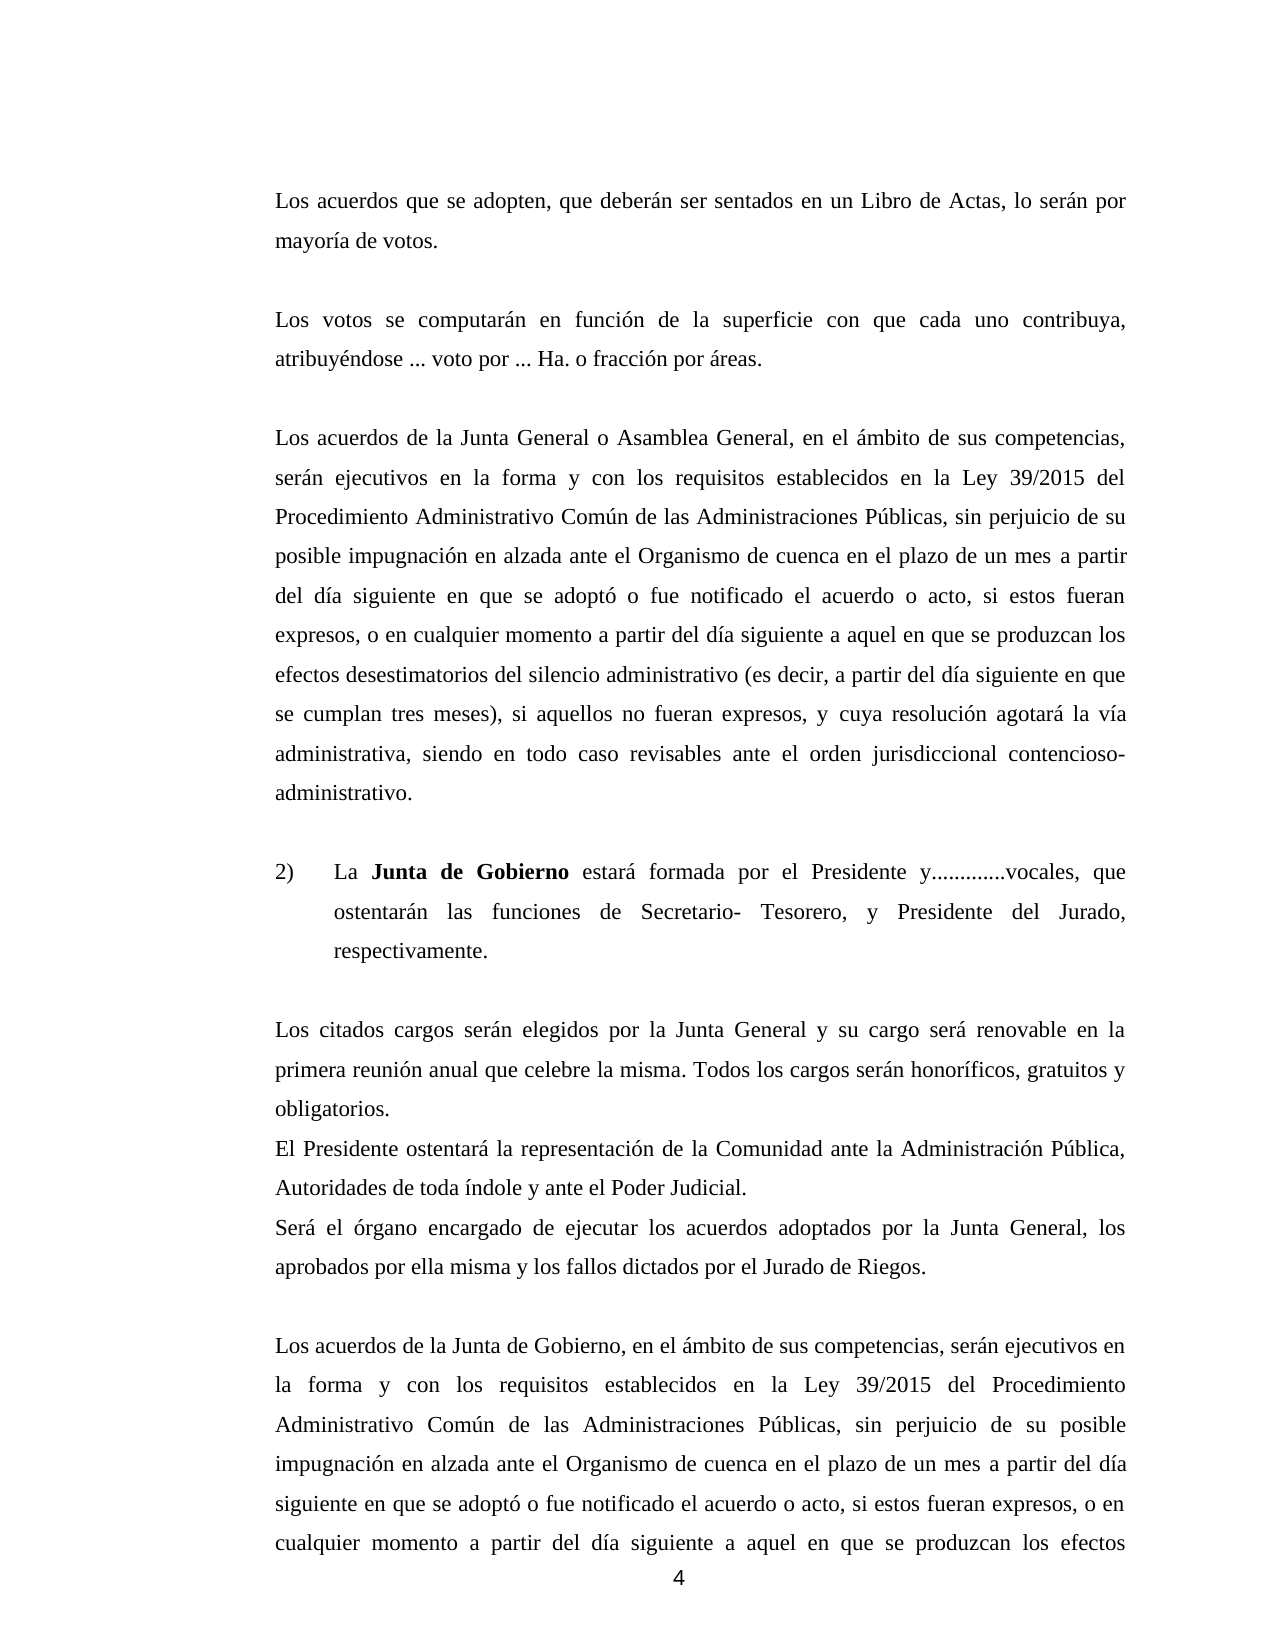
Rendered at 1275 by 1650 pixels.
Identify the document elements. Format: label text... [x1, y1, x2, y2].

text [275, 1332, 1127, 1556]
text Los acuerdos de la Junta General o Asamblea General, en el ámbito de sus competencias, serán ejecutivos en la forma y con los requisitos establecidos en la Ley 39/2015 del Procedimiento Administrativo Común de las Administraciones Públicas, sin perjuicio de su posible impugnación en alzada ante el Organismo de cuenca en el plazo de un mes a partir del día siguiente en que se adoptó o fue notificado el acuerdo o acto, si estos fueran expresos, o en cualquier momento a partir del día siguiente a aquel en que se produzcan los efectos desestimatorios del silencio administrativo (es decir, a partir del día siguiente en que se cumplan tres meses), si aquellos no fueran expresos, y cuya resolución agotará la vía administrativa, siendo en todo caso revisables ante el orden jurisdiccional contencioso-administrativo. [275, 424, 1127, 806]
text Los acuerdos que se adopten, que deberán ser sentados en un Libro de Actas, lo serán por mayoría de votos. [275, 187, 1127, 253]
text 2) La Junta de Gobierno estará formada por el Presidente y.............vocales, que ostentarán las funciones de Secretario- Tesorero, y Presidente del Jurado, respectivamente. [275, 858, 1127, 964]
text Los votos se computarán en función de la superficie con que cada uno contribuya, atribuyéndose ... voto por ... Ha. o fracción por áreas. [275, 306, 1127, 371]
text Los citados cargos serán elegidos por y su cargo será renovable en la primera reunión anual que celebre los cargos serán honoríficos, gratuitos y obligatorios. [275, 1016, 1127, 1122]
text El Presidente ostentará la representación de la Comunidad ante , Autoridades de toda índole y ante el Poder Judicial. [275, 1135, 1127, 1201]
text Será el órgano encargado de ejecutar los acuerdos adoptados por , los aprobados por ella misma y los fallos dictados por el Jurado de Riegos. [275, 1214, 1127, 1279]
